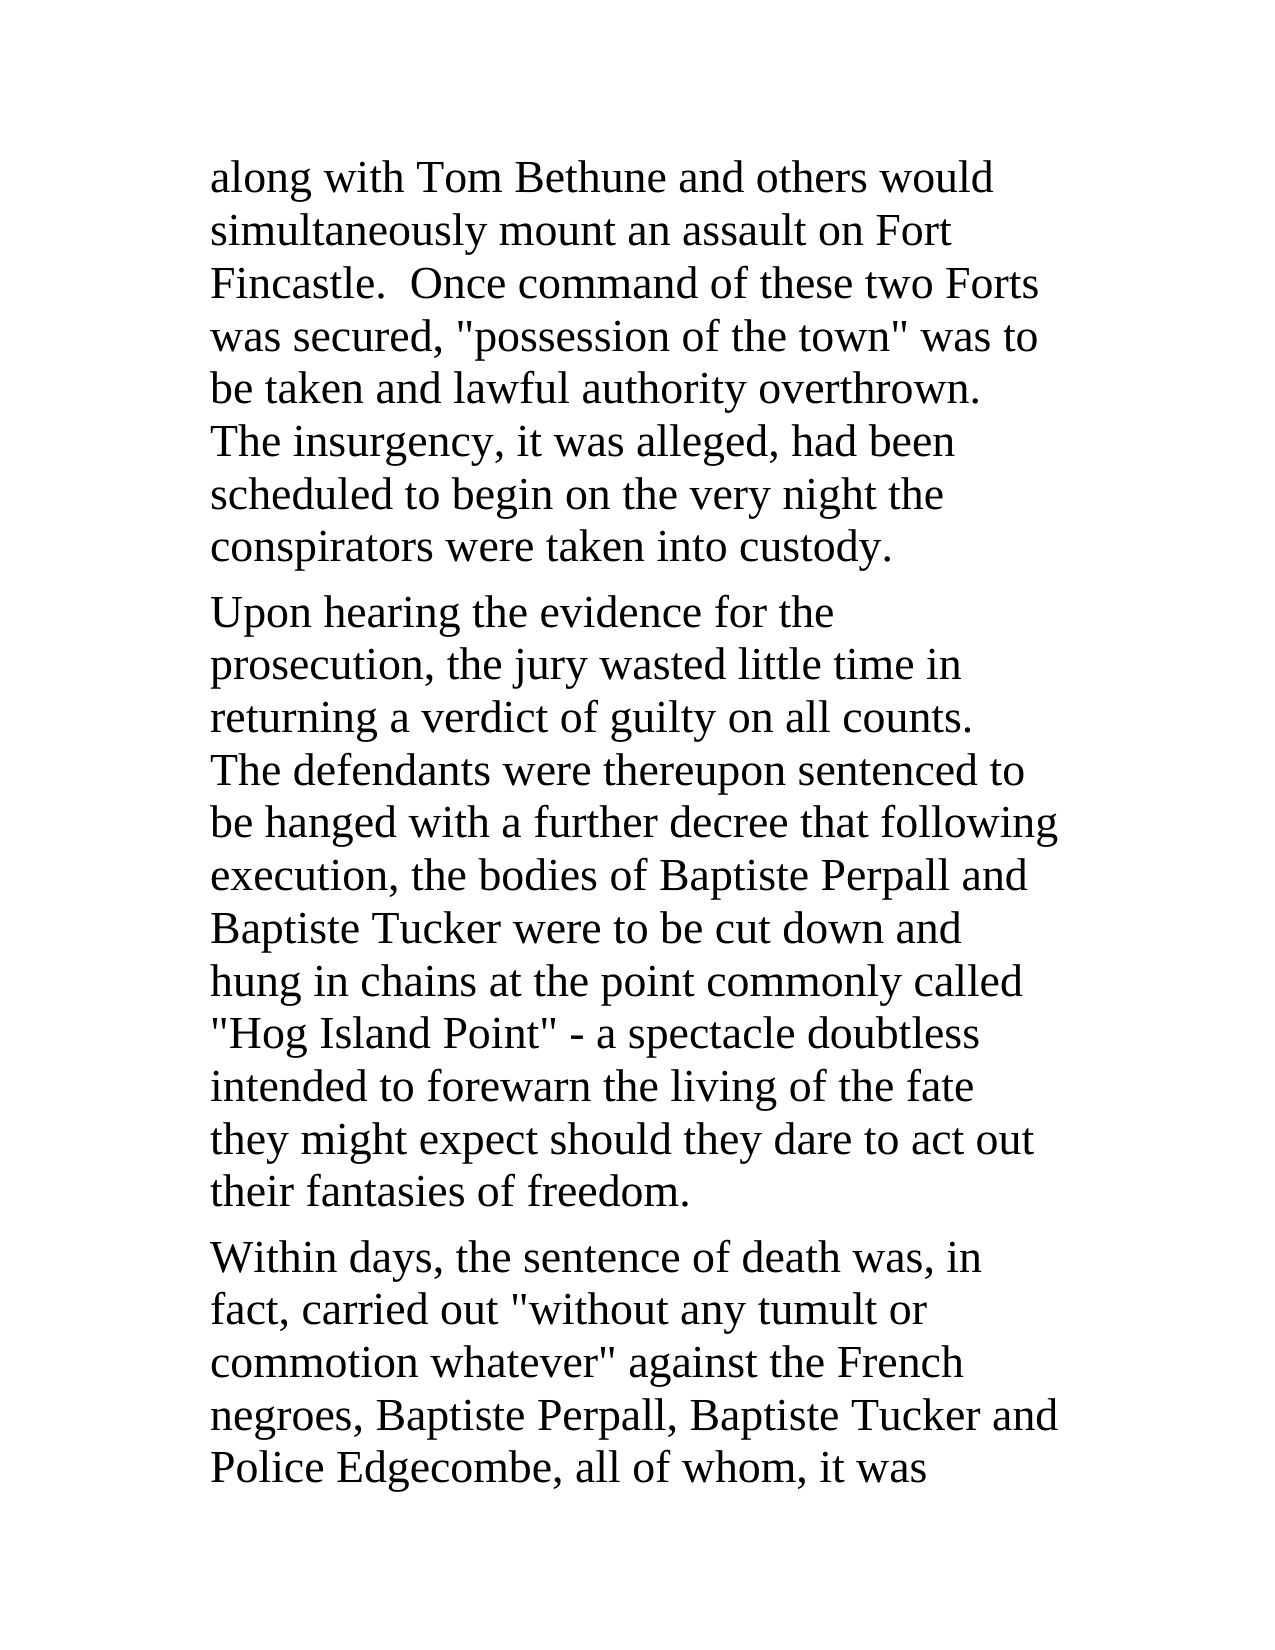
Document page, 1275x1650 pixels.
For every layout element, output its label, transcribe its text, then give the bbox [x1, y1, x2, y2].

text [210, 150, 1065, 572]
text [210, 1229, 1065, 1493]
text Upon hearing the evidence for the prosecution, the jury wasted little time in returning a verdict of guilty on all counts. The defendants were thereupon sentenced to be hanged with a further decree that following execution, the bodies of Baptiste Perpall and Baptiste Tucker were to be cut down and hung in chains at the point commonly called "Hog Island Point" - a spectacle doubtless intended to forewarn the living of the fate they might expect should they dare to act out their fantasies of freedom. [210, 584, 1065, 1217]
